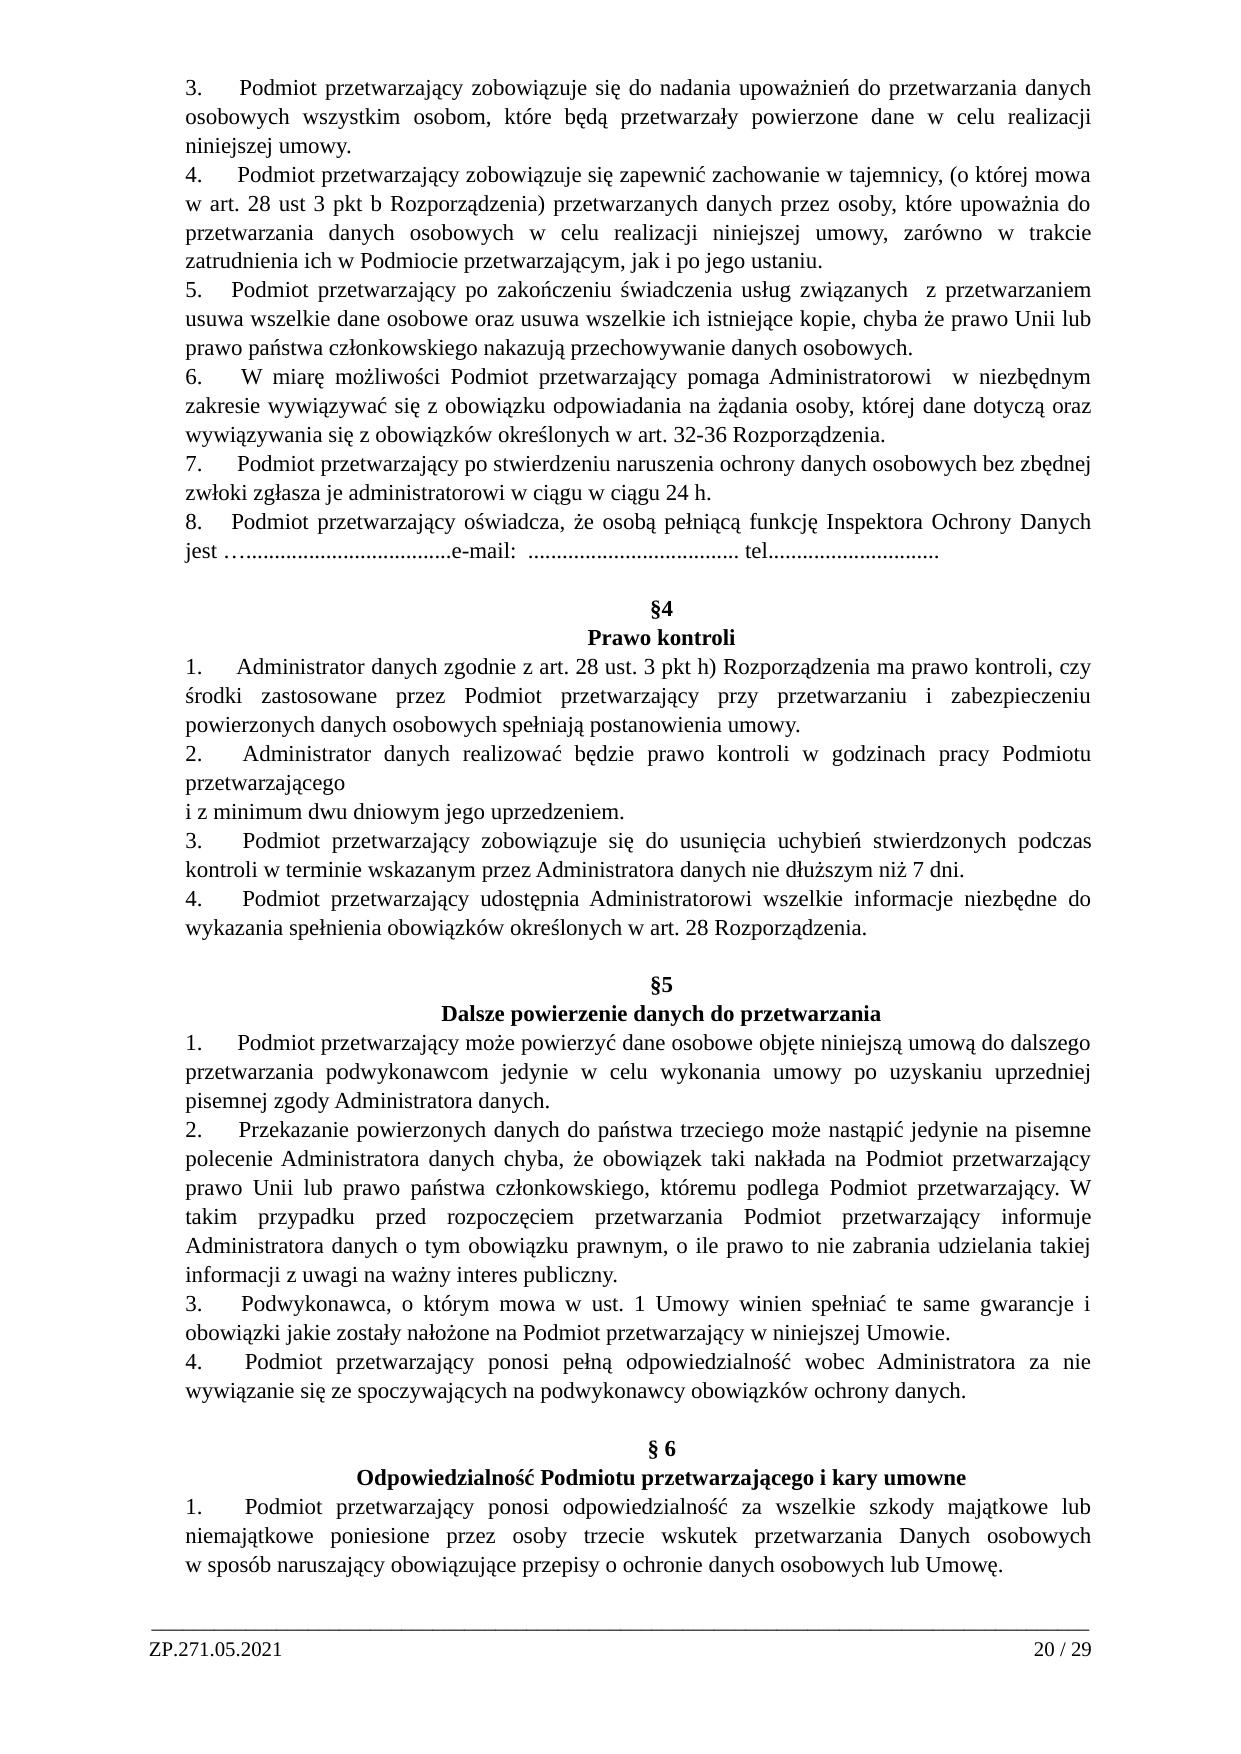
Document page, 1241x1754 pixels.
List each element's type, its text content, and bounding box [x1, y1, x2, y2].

text 4. Podmiot przetwarzający zobowiązuje się zapewnić zachowanie w tajemnicy, (o której mowa w art. 28 ust 3 pkt b Rozporządzenia) przetwarzanych danych przez osoby, które upoważnia do przetwarzania danych osobowych w celu realizacji niniejszej umowy, zarówno w trakcie zatrudnienia ich w Podmiocie przetwarzającym, jak i po jego ustaniu. [185, 161, 1093, 274]
text Prawo kontroli [230, 624, 1093, 650]
text 3. Podmiot przetwarzający zobowiązuje się do nadania upoważnień do przetwarzania danych osobowych wszystkim osobom, które będą przetwarzały powierzone dane w celu realizacji niniejszej umowy. [185, 74, 1093, 158]
text 6. W miarę możliwości Podmiot przetwarzający pomaga Administratorowi w niezbędnym zakresie wywiązywać się z obowiązku odpowiadania na żądania osoby, której dane dotyczą oraz wywiązywania się z obowiązków określonych w art. 32-36 Rozporządzenia. [185, 363, 1093, 448]
text 7. Podmiot przetwarzający po stwierdzeniu naruszenia ochrony danych osobowych bez zbędnej zwłoki zgłasza je administratorowi w ciągu w ciągu 24 h. [185, 450, 1093, 506]
text 5. Podmiot przetwarzający po zakończeniu świadczenia usług związanych z przetwarzaniem usuwa wszelkie dane osobowe oraz usuwa wszelkie ich istniejące kopie, chyba że prawo Unii lub prawo państwa członkowskiego nakazują przechowywanie danych osobowych. [185, 277, 1093, 361]
text Dalsze powierzenie danych do przetwarzania [230, 1001, 1093, 1027]
text 3. Podmiot przetwarzający zobowiązuje się do usunięcia uchybień stwierdzonych podczas kontroli w terminie wskazanym przez Administratora danych nie dłuższym niż 7 dni. [185, 827, 1093, 882]
text 2. Administrator danych realizować będzie prawo kontroli w godzinach pracy Podmiotu przetwarzającego i z minimum dwu dniowym jego uprzedzeniem. [185, 740, 1093, 824]
text 2. Przekazanie powierzonych danych do państwa trzeciego może nastąpić jedynie na pisemne polecenie Administratora danych chyba, że obowiązek taki nakłada na Podmiot przetwarzający prawo Unii lub prawo państwa członkowskiego, któremu podlega Podmiot przetwarzający. W takim przypadku przed rozpoczęciem przetwarzania Podmiot przetwarzający informuje Administratora danych o tym obowiązku prawnym, o ile prawo to nie zabrania udzielania takiej informacji z uwagi na ważny interes publiczny. [185, 1116, 1093, 1287]
text 8. Podmiot przetwarzający oświadcza, że osobą pełniącą funkcję Inspektora Ochrony Danych jest …....................................e-mail: ..................................... tel.............................. [185, 508, 1093, 563]
text 1. Administrator danych zgodnie z art. 28 ust. 3 pkt h) Rozporządzenia ma prawo kontroli, czy środki zastosowane przez Podmiot przetwarzający przy przetwarzaniu i zabezpieczeniu powierzonych danych osobowych spełniają postanowienia umowy. [185, 653, 1093, 737]
text §5 [230, 972, 1093, 998]
text §4 [230, 595, 1093, 621]
text Odpowiedzialność Podmiotu przetwarzającego i kary umowne [230, 1464, 1093, 1490]
text 1. Podmiot przetwarzający może powierzyć dane osobowe objęte niniejszą umową do dalszego przetwarzania podwykonawcom jedynie w celu wykonania umowy po uzyskaniu uprzedniej pisemnej zgody Administratora danych. [185, 1029, 1093, 1114]
text 4. Podmiot przetwarzający ponosi pełną odpowiedzialność wobec Administratora za nie wywiązanie się ze spoczywających na podwykonawcy obowiązków ochrony danych. [185, 1348, 1093, 1403]
text 4. Podmiot przetwarzający udostępnia Administratorowi wszelkie informacje niezbędne do wykazania spełnienia obowiązków określonych w art. 28 Rozporządzenia. [185, 885, 1093, 940]
text 1. Podmiot przetwarzający ponosi odpowiedzialność za wszelkie szkody majątkowe lub niemajątkowe poniesione przez osoby trzecie wskutek przetwarzania Danych osobowych w sposób naruszający obowiązujące przepisy o ochronie danych osobowych lub Umowę. [185, 1493, 1093, 1577]
text 3. Podwykonawca, o którym mowa w ust. 1 Umowy winien spełniać te same gwarancje i obowiązki jakie zostały nałożone na Podmiot przetwarzający w niniejszej Umowie. [185, 1290, 1093, 1345]
text § 6 [230, 1435, 1093, 1461]
